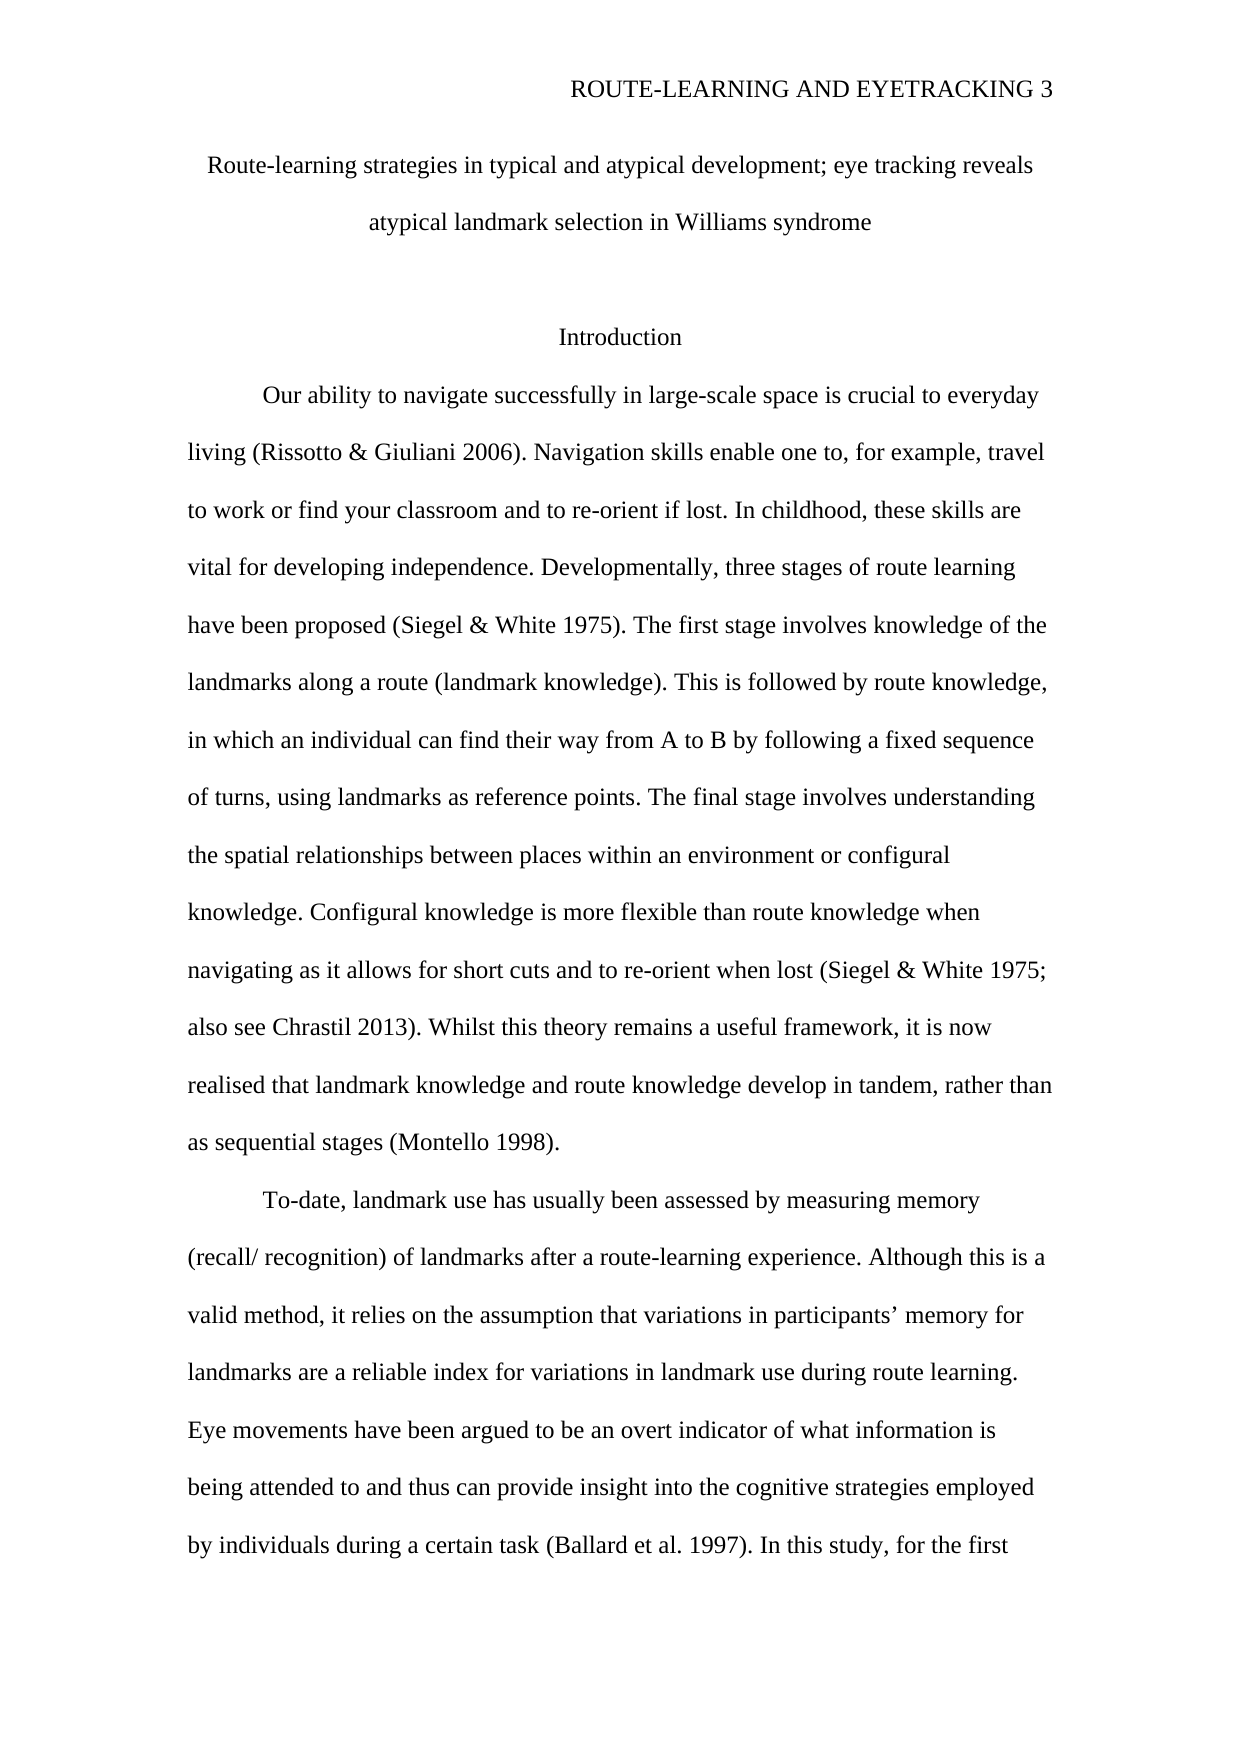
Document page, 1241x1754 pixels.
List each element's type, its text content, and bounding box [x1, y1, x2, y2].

text Our ability to navigate successfully in large-scale space is crucial to everyday living (Rissotto & Giuliani 2006). Navigation skills enable one to, for example, travel to work or find your classroom and to re-orient if lost. In childhood, these skills are vital for developing independence. Developmentally, three stages of route learning have been proposed (Siegel & White 1975). The first stage involves knowledge of the landmarks along a route (landmark knowledge). This is followed by route knowledge, in which an individual can find their way from A to B by following a fixed sequence of turns, using landmarks as reference points. The final stage involves understanding the spatial relationships between places within an environment or configural knowledge. Configural knowledge is more flexible than route knowledge when navigating as it allows for short cuts and to re-orient when lost (Siegel & White 1975; also see Chrastil 2013). Whilst this theory remains a useful framework, it is now realised that landmark knowledge and route knowledge develop in tandem, rather than as sequential stages (Montello 1998). [187, 380, 1053, 1156]
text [187, 1185, 1053, 1559]
text Introduction [187, 322, 1053, 351]
text Route-learning strategies in typical and atypical development; eye tracking reveals atypical landmark selection in Williams syndrome [187, 150, 1053, 236]
